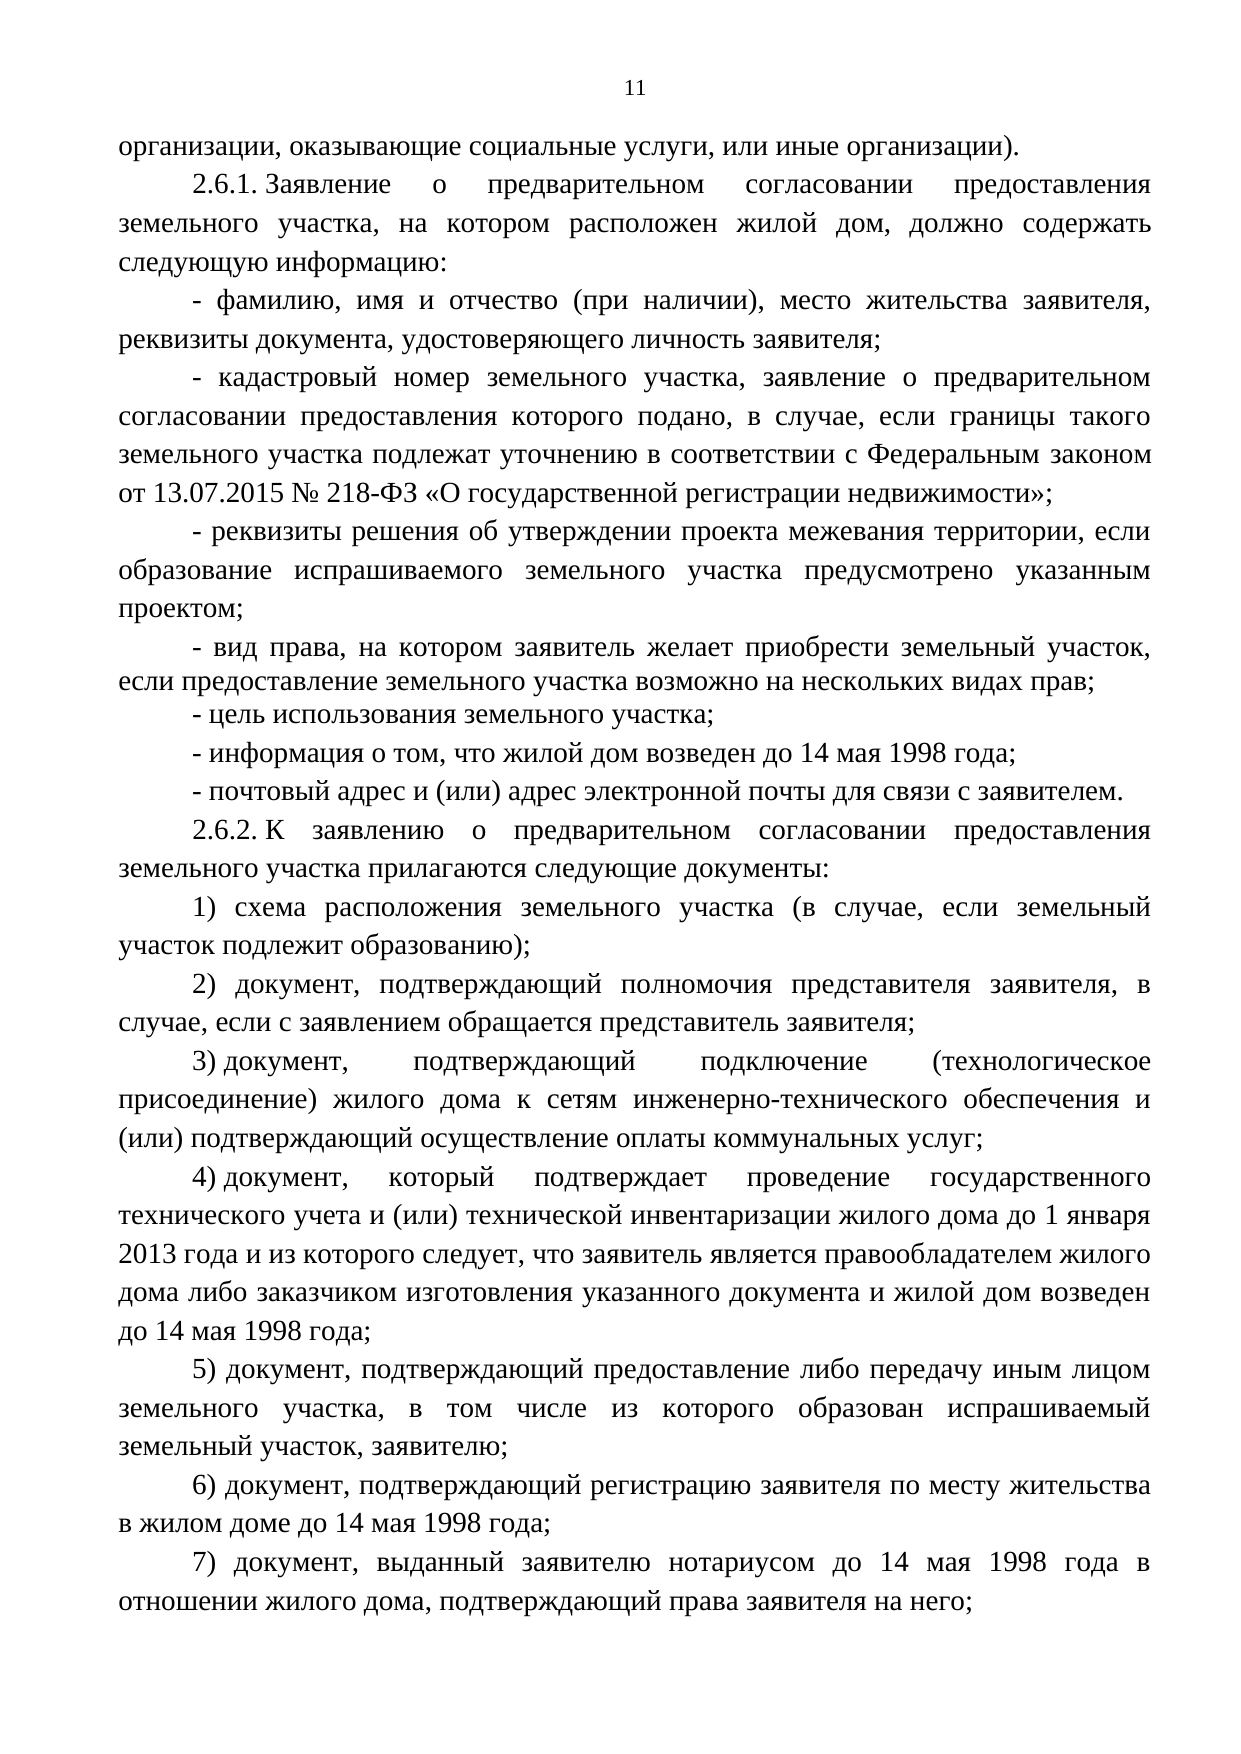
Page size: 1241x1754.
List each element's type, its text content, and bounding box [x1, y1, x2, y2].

text - фамилию, имя и отчество (при наличии), место жительства заявителя, реквизиты документа, удостоверяющего личность заявителя; [118, 282, 1152, 354]
text - почтовый адрес и (или) адрес электронной почты для связи с заявителем. [118, 773, 1152, 807]
text - кадастровый номер земельного участка, заявление о предварительном согласовании предоставления которого подано, в случае, если границы такого земельного участка подлежат уточнению в соответствии с Федеральным законом от 13.07.2015 № 218-ФЗ «О государственной регистрации недвижимости»; [118, 359, 1152, 508]
text - вид права, на котором заявитель желает приобрести земельный участок, если предоставление земельного участка возможно на нескольких видах прав; [118, 629, 1152, 696]
text - информация о том, что жилой дом возведен до 14 мая 1998 года; [118, 735, 1152, 768]
text 4) документ, который подтверждает проведение государственного технического учета и (или) технической инвентаризации жилого дома до 1 января 2013 года и из которого следует, что заявитель является правообладателем жилого дома либо заказчиком изготовления указанного документа и жилой дом возведен до 14 мая 1998 года; [118, 1159, 1152, 1346]
text - реквизиты решения об утверждении проекта межевания территории, если образование испрашиваемого земельного участка предусмотрено указанным проектом; [118, 513, 1152, 624]
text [118, 128, 1152, 162]
text 2.6.2. К заявлению о предварительном согласовании предоставления земельного участка прилагаются следующие документы: [118, 812, 1152, 884]
text 2) документ, подтверждающий полномочия представителя заявителя, в случае, если с заявлением обращается представитель заявителя; [118, 966, 1152, 1038]
text 5) документ, подтверждающий предоставление либо передачу иным лицом земельного участка, в том числе из которого образован испрашиваемый земельный участок, заявителю; [118, 1351, 1152, 1462]
text 7) документ, выданный заявителю нотариусом до 14 мая 1998 года в отношении жилого дома, подтверждающий права заявителя на него; [118, 1544, 1152, 1616]
text 1) схема расположения земельного участка (в случае, если земельный участок подлежит образованию); [118, 889, 1152, 961]
text 6) документ, подтверждающий регистрацию заявителя по месту жительства в жилом доме до 14 мая 1998 года; [118, 1467, 1152, 1539]
text 2.6.1. Заявление о предварительном согласовании предоставления земельного участка, на котором расположен жилой дом, должно содержать следующую информацию: [118, 167, 1152, 277]
text - цель использования земельного участка; [118, 696, 1152, 730]
text 3) документ, подтверждающий подключение (технологическое присоединение) жилого дома к сетям инженерно-технического обеспечения и (или) подтверждающий осуществление оплаты коммунальных услуг; [118, 1043, 1152, 1154]
